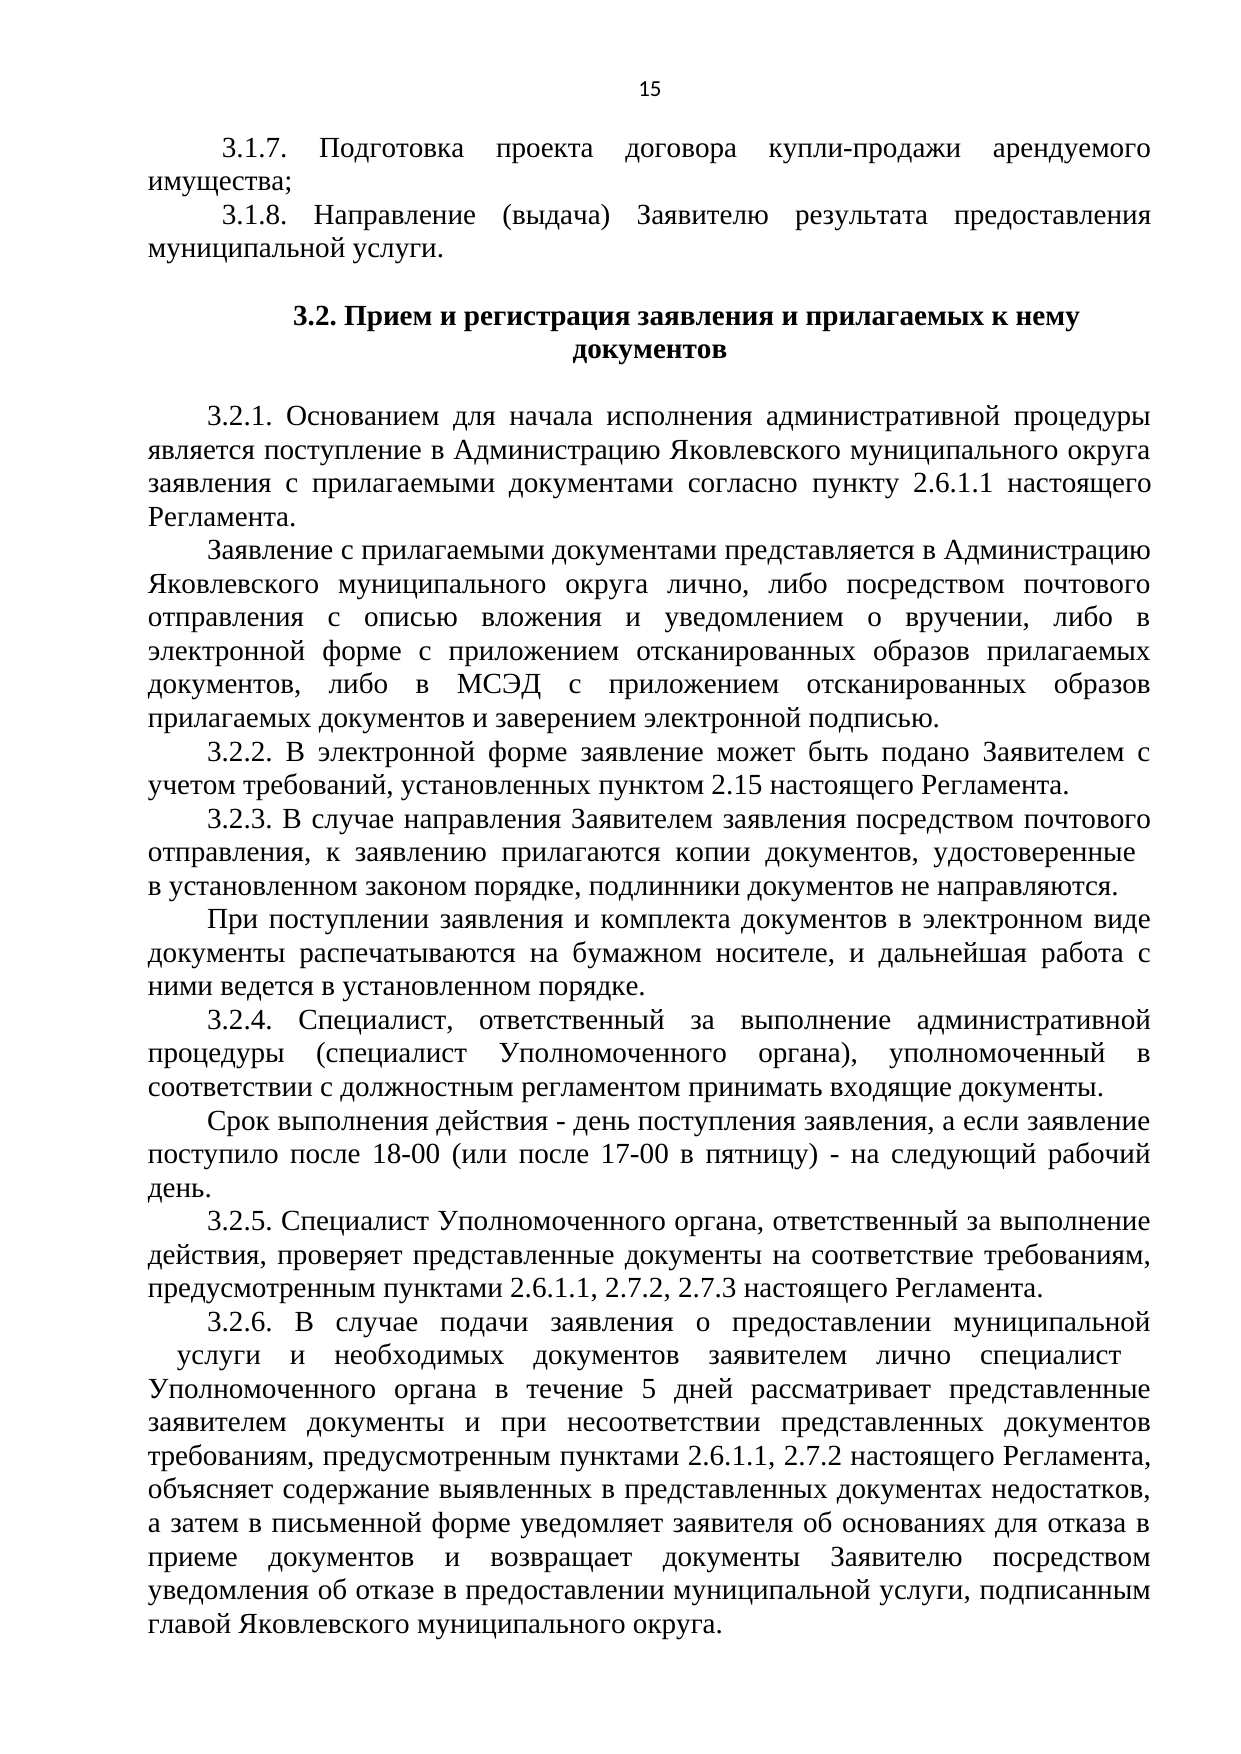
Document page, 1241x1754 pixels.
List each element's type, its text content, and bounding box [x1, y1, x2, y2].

text 3.2.1. Основанием для начала исполнения административной процедуры является поступление в Администрацию Яковлевского муниципального округа заявления с прилагаемыми документами согласно пункту 2.6.1.1 настоящего Регламента. [148, 398, 1152, 532]
text 3.2.2. В электронной форме заявление может быть подано Заявителем с учетом требований, установленных пунктом 2.15 настоящего Регламента. [148, 734, 1152, 801]
text 3.1.7. Подготовка проекта договора купли-продажи арендуемого имущества; [148, 130, 1152, 197]
text 3.2.3. В случае направления Заявителем заявления посредством почтового отправления, к заявлению прилагаются копии документов, удостоверенные в установленном законом порядке, подлинники документов не направляются. [148, 801, 1152, 901]
text Заявление с прилагаемыми документами представляется в Администрацию Яковлевского муниципального округа лично, либо посредством почтового отправления с описью вложения и уведомлением о вручении, либо в электронной форме с приложением отсканированных образов прилагаемых документов, либо в МСЭД с приложением отсканированных образов прилагаемых документов и заверением электронной подписью. [148, 532, 1152, 734]
text При поступлении заявления и комплекта документов в электронном виде документы распечатываются на бумажном носителе, и дальнейшая работа с ними ведется в установленном порядке. [148, 901, 1152, 1002]
text 3.2.5. Специалист Уполномоченного органа, ответственный за выполнение действия, проверяет представленные документы на соответствие требованиям, предусмотренным пунктами 2.6.1.1, 2.7.2, 2.7.3 настоящего Регламента. [148, 1203, 1152, 1304]
text 3.2. Прием и регистрация заявления и прилагаемых к нему документов [148, 298, 1152, 365]
text Срок выполнения действия - день поступления заявления, а если заявление поступило после 18-00 (или после 17-00 в пятницу) - на следующий рабочий день. [148, 1103, 1152, 1203]
text 3.1.8. Направление (выдача) Заявителю результата предоставления муниципальной услуги. [148, 197, 1152, 264]
text 3.2.6. В случае подачи заявления о предоставлении муниципальной услуги и необходимых документов заявителем лично специалист Уполномоченного органа в течение 5 дней рассматривает представленные заявителем документы и при несоответствии представленных документов требованиям, предусмотренным пунктами 2.6.1.1, 2.7.2 настоящего Регламента, объясняет содержание выявленных в представленных документах недостатков, а затем в письменной форме уведомляет заявителя об основаниях для отказа в приеме документов и возвращает документы Заявителю посредством уведомления об отказе в предоставлении муниципальной услуги, подписанным главой Яковлевского муниципального округа. [148, 1304, 1152, 1639]
text 3.2.4. Специалист, ответственный за выполнение административной процедуры (специалист Уполномоченного органа), уполномоченный в соответствии с должностным регламентом принимать входящие документы. [148, 1002, 1152, 1103]
